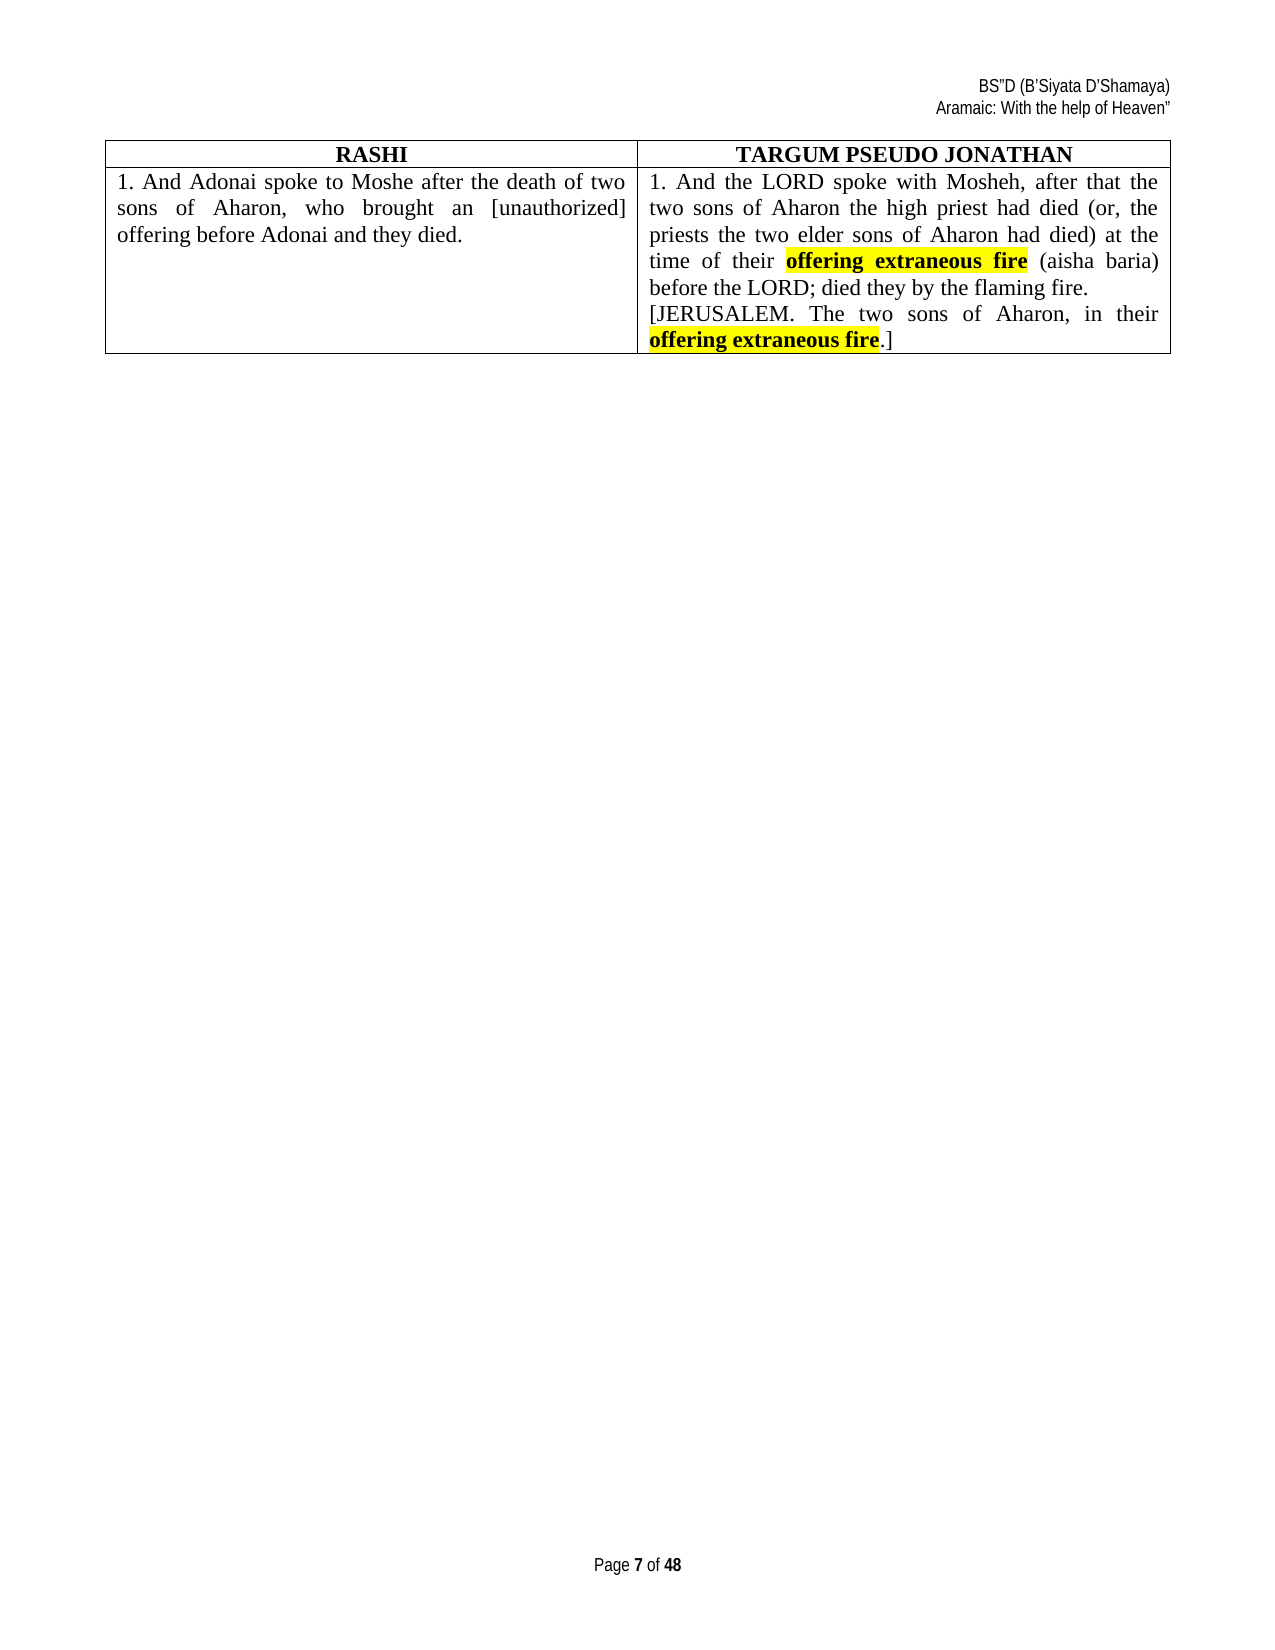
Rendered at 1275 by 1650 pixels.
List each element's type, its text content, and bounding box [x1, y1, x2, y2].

table_header RASHI [106, 141, 637, 167]
table_cell 1. And Adonai spoke to Moshe after the death of two sons of Aharon, who brought an [unauthorized] offering before Adonai and they died. [106, 168, 637, 353]
table_header TARGUM PSEUDO JONATHAN [638, 141, 1170, 167]
table_cell 1. And the LORD spoke with Mosheh, after that the two sons of Aharon the high priest had died (or, the ‎priests the two elder sons of Aharon had died) at the time of their offering extraneous fire (aisha ‎baria) before the LORD; died they by the flaming fire. [JERUSALEM. The two sons of Aharon, in ‎their offering extraneous fire.] [638, 168, 1170, 353]
